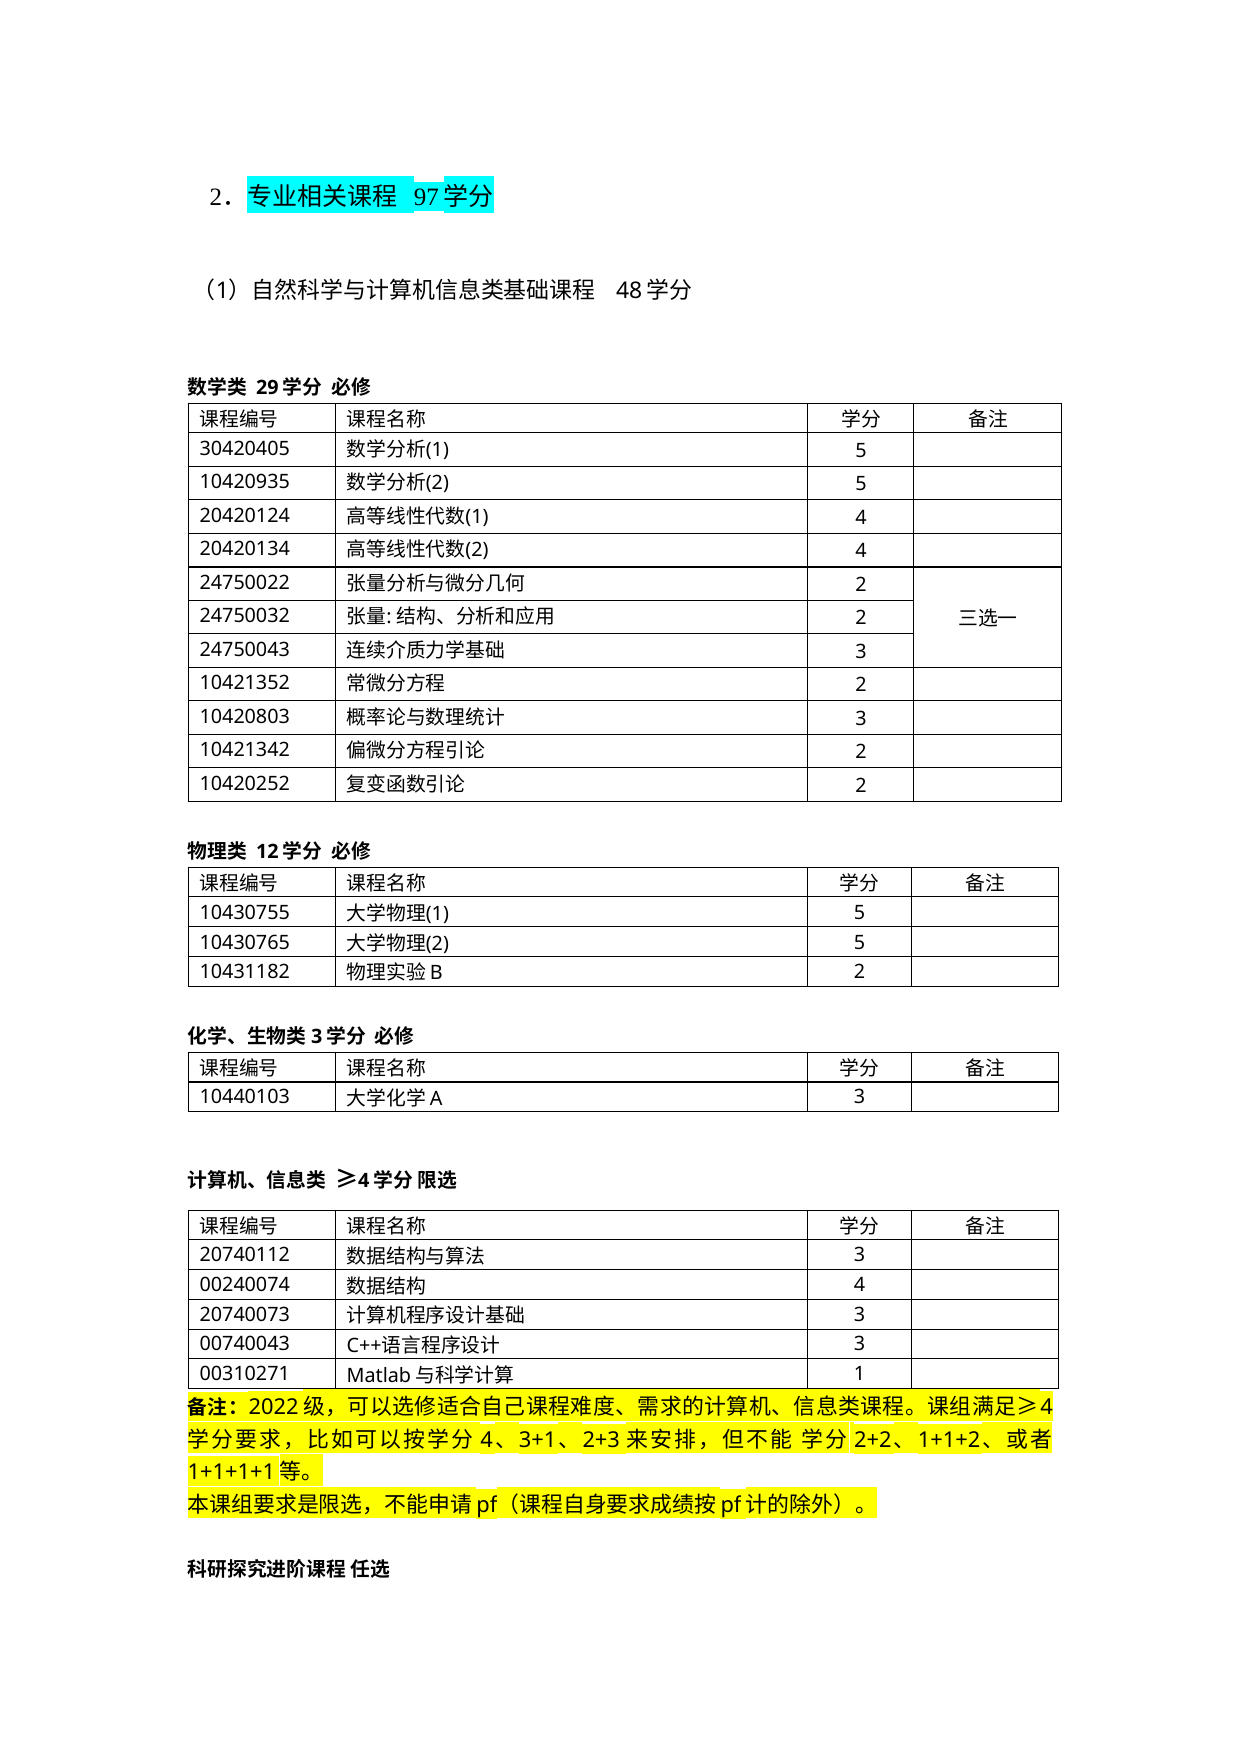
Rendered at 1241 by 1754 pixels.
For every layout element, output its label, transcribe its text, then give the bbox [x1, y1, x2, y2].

table_cell 20740073 [189, 1300, 335, 1328]
table_header 学分 [808, 404, 913, 432]
table_cell 复变函数引论 [336, 768, 807, 801]
table_cell [914, 433, 1061, 466]
table_cell 物理实验B [336, 957, 807, 986]
table_cell 5 [808, 927, 911, 956]
table_cell 5 [808, 433, 913, 466]
table_header 备注 [912, 1053, 1058, 1081]
table_cell 数学分析(2) [336, 467, 807, 499]
table_cell [912, 1359, 1058, 1388]
table_cell 数据结构与算法 [336, 1240, 807, 1269]
table_cell [912, 927, 1058, 956]
table_cell 3 [808, 701, 913, 734]
table_cell 2 [808, 668, 913, 700]
text 科研探究进阶课程 任选 [187, 1552, 1057, 1584]
table_cell 计算机程序设计基础 [336, 1300, 807, 1328]
table_cell [914, 668, 1061, 700]
table_cell 大学物理(1) [336, 897, 807, 926]
table_cell 张量: 结构、分析和应用 [336, 601, 807, 633]
table_cell 3 [808, 1083, 911, 1111]
table_cell 3 [808, 634, 913, 667]
table_cell 数据结构 [336, 1270, 807, 1299]
table_cell 4 [808, 1270, 911, 1299]
table_cell 24750043 [189, 634, 335, 667]
text 物理类 12学分 必修 [187, 834, 1057, 867]
table_cell 2 [808, 568, 913, 600]
table_header 备注 [914, 404, 1061, 432]
table_header 学分 [808, 868, 911, 896]
table_cell [912, 957, 1058, 986]
table_header 备注 [912, 868, 1058, 896]
table_cell Matlab与科学计算 [336, 1359, 807, 1388]
table_cell 1 [808, 1359, 911, 1388]
table_cell 3 [808, 1300, 911, 1328]
table_header 课程编号 [189, 404, 335, 432]
table_cell 10430765 [189, 927, 335, 956]
text 数学类 29学分 必修 [187, 370, 1057, 402]
table_cell 连续介质力学基础 [336, 634, 807, 667]
table_cell 20420134 [189, 534, 335, 566]
table_header 课程名称 [336, 1211, 807, 1239]
table_cell [914, 534, 1061, 566]
table_cell 24750022 [189, 568, 335, 600]
table_cell [912, 1270, 1058, 1299]
table_cell 10420803 [189, 701, 335, 734]
table_cell 00240074 [189, 1270, 335, 1299]
table_cell [914, 500, 1061, 533]
table_header 学分 [808, 1053, 911, 1081]
table_cell 4 [808, 534, 913, 566]
text 备注：2022级，可以选修适合自己课程难度、需求的计算机、信息类课程。课组满足≥4学分要求，比如可以按学分4、3+1、2+3来安排，但不能 学分2+2、1+1+2、或者1+1+1+1等。 [187, 1389, 1053, 1487]
table_cell 3 [808, 1240, 911, 1269]
table_cell 5 [808, 897, 911, 926]
table_cell 2 [808, 735, 913, 767]
table_cell 高等线性代数(2) [336, 534, 807, 566]
table_cell 10430755 [189, 897, 335, 926]
table_cell 偏微分方程引论 [336, 735, 807, 767]
table_cell 5 [808, 467, 913, 499]
table_cell C++语言程序设计 [336, 1330, 807, 1358]
table_cell 数学分析(1) [336, 433, 807, 466]
table_cell 2 [808, 957, 911, 986]
table_cell [912, 1083, 1058, 1111]
table_cell [912, 1300, 1058, 1328]
table_cell 大学化学A [336, 1083, 807, 1111]
table_cell 10421352 [189, 668, 335, 700]
table_cell 张量分析与微分几何 [336, 568, 807, 600]
table_cell 10440103 [189, 1083, 335, 1111]
table_cell 概率论与数理统计 [336, 701, 807, 734]
table_cell [914, 467, 1061, 499]
table_cell [912, 897, 1058, 926]
table_header 课程名称 [336, 404, 807, 432]
table_cell 2 [808, 768, 913, 801]
text 2．专业相关课程 97学分 [209, 162, 1053, 227]
table_cell 20740112 [189, 1240, 335, 1269]
table_cell 3 [808, 1330, 911, 1358]
table_cell 10431182 [189, 957, 335, 986]
table_cell 20420124 [189, 500, 335, 533]
text （1）自然科学与计算机信息类基础课程 48学分 [187, 256, 1053, 321]
table_cell 2 [808, 601, 913, 633]
table_cell [914, 768, 1061, 801]
table_header 备注 [912, 1211, 1058, 1239]
text 计算机、信息类 ≥4学分 限选 [187, 1145, 1057, 1210]
table_cell 24750032 [189, 601, 335, 633]
table_header 课程编号 [189, 1211, 335, 1239]
table_header 课程名称 [336, 1053, 807, 1081]
table_cell 大学物理(2) [336, 927, 807, 956]
table_cell [912, 1330, 1058, 1358]
table_cell 10421342 [189, 735, 335, 767]
table_header 课程编号 [189, 868, 335, 896]
table_header 课程名称 [336, 868, 807, 896]
table_cell [914, 735, 1061, 767]
text 本课组要求是限选，不能申请pf（课程自身要求成绩按pf计的除外）。 [746, 1487, 1057, 1519]
table_cell 10420935 [189, 467, 335, 499]
table_header 课程编号 [189, 1053, 335, 1081]
table_cell 4 [808, 500, 913, 533]
table_cell 00310271 [189, 1359, 335, 1388]
table_cell 30420405 [189, 433, 335, 466]
table_cell [912, 1240, 1058, 1269]
table_cell 高等线性代数(1) [336, 500, 807, 533]
table_header 学分 [808, 1211, 911, 1239]
table_cell 00740043 [189, 1330, 335, 1358]
table_cell 常微分方程 [336, 668, 807, 700]
text 化学、生物类 3学分 必修 [187, 1019, 1057, 1052]
table_cell [914, 701, 1061, 734]
table_cell 三选一 [914, 568, 1061, 667]
table_cell 10420252 [189, 768, 335, 801]
